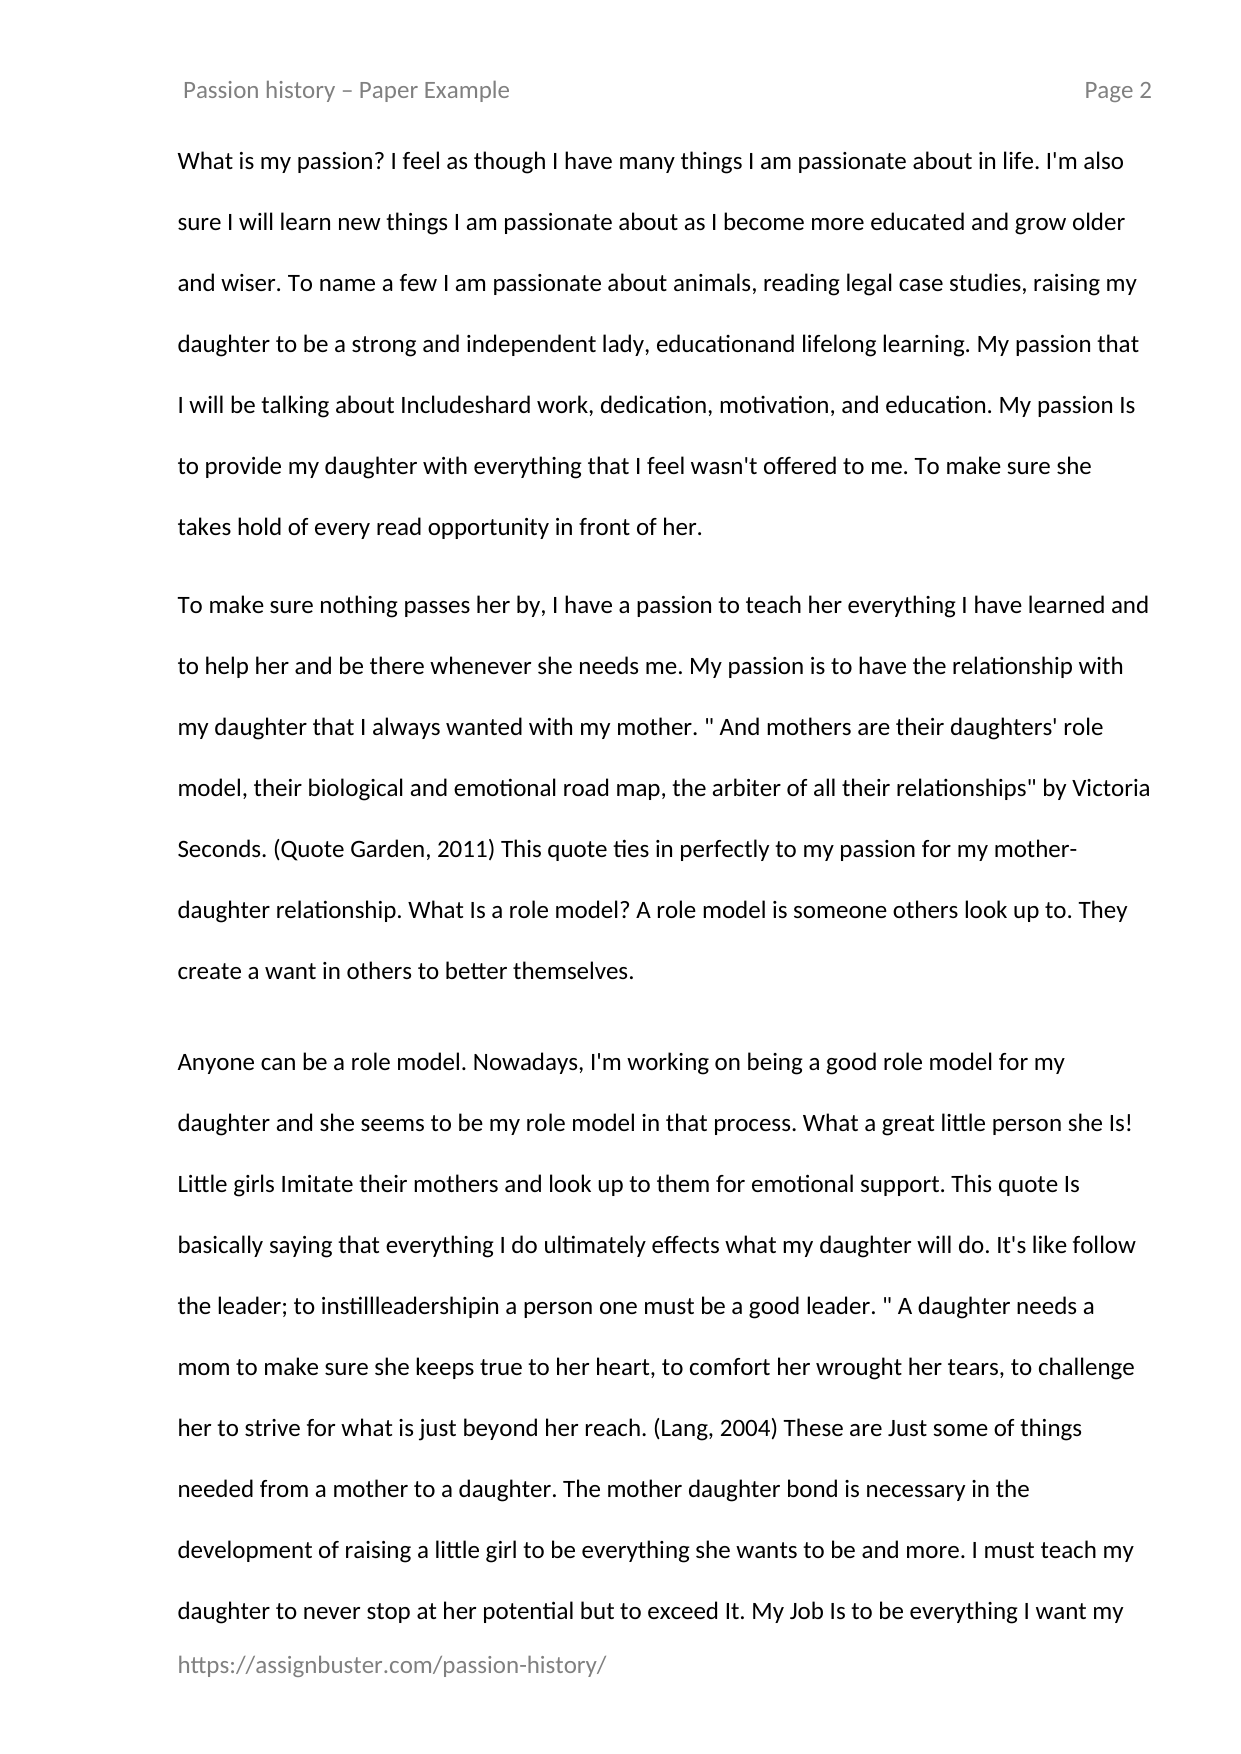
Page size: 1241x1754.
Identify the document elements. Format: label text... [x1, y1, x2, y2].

text What is my passion? I feel as though I have many things I am passionate about in life. I'm also sure I will learn new things I am passionate about as I become more educated and grow older and wiser. To name a few I am passionate about animals, reading legal case studies, raising my daughter to be a strong and independent lady, educationand lifelong learning. My passion that I will be talking about Includeshard work, dedication, motivation, and education. My passion Is to provide my daughter with everything that I feel wasn't offered to me. To make sure she takes hold of every read opportunity in front of her. [177, 145, 1152, 542]
text To make sure nothing passes her by, I have a passion to teach her everything I have learned and to help her and be there whenever she needs me. My passion is to have the relationship with my daughter that I always wanted with my mother. " And mothers are their daughters' role model, their biological and emotional road map, the arbiter of all their relationships" by Victoria Seconds. (Quote Garden, 2011) This quote ties in perfectly to my passion for my mother-daughter relationship. What Is a role model? A role model is someone others look up to. They create a want in others to better themselves. [177, 589, 1152, 986]
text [177, 1046, 1152, 1626]
